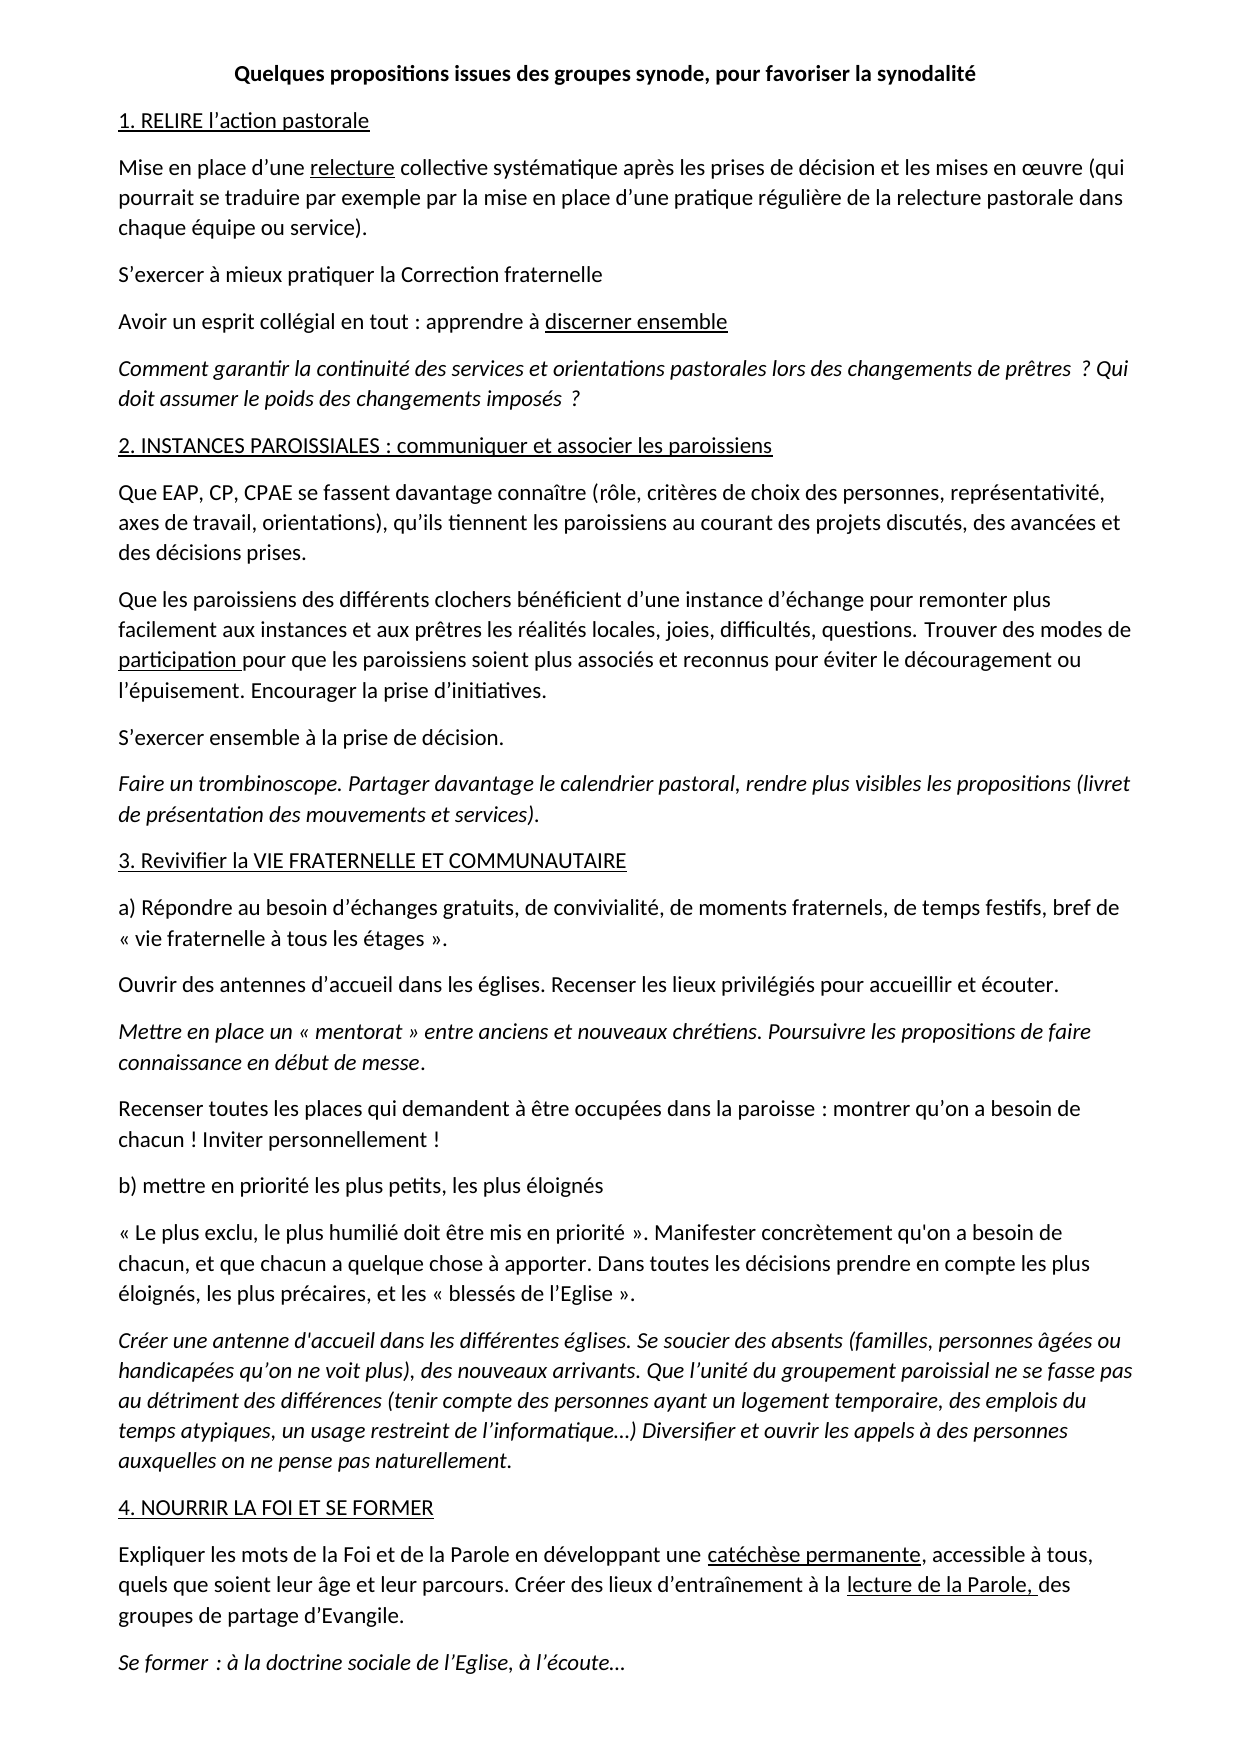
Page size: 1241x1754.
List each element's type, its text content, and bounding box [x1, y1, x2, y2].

text Que les paroissiens des différents clochers bénéficient d’une instance d’échange pour remonter plus facilement aux instances et aux prêtres les réalités locales, joies, difficultés, questions. Trouver des modes de participation pour que les paroissiens soient plus associés et reconnus pour éviter le découragement ou l’épuisement. Encourager la prise d’initiatives. [118, 585, 1137, 704]
text Recenser toutes les places qui demandent à être occupées dans la paroisse : montrer qu’on a besoin de chacun ! Inviter personnellement ! [118, 1094, 1137, 1153]
text Quelques propositions issues des groupes synode, pour favoriser la synodalité [118, 59, 1093, 87]
text Mise en place d’une relecture collective systématique après les prises de décision et les mises en œuvre (qui pourrait se traduire par exemple par la mise en place d’une pratique régulière de la relecture pastorale dans chaque équipe ou service). [118, 153, 1137, 241]
text S’exercer ensemble à la prise de décision. [118, 723, 1137, 751]
text 1. RELIRE l’action pastorale [118, 106, 1137, 134]
text Expliquer les mots de la Foi et de la Parole en développant une catéchèse permanente, accessible à tous, quels que soient leur âge et leur parcours. Créer des lieux d’entraînement à la lecture de la Parole, des groupes de partage d’Evangile. [118, 1540, 1137, 1629]
text Se former : à la doctrine sociale de l’Eglise, à l’écoute… [118, 1648, 1137, 1676]
text S’exercer à mieux pratiquer la Correction fraternelle [118, 260, 1137, 288]
text Mettre en place un « mentorat » entre anciens et nouveaux chrétiens. Poursuivre les propositions de faire connaissance en début de messe. [118, 1017, 1137, 1076]
text « Le plus exclu, le plus humilié doit être mis en priorité ». Manifester concrètement qu'on a besoin de chacun, et que chacun a quelque chose à apporter. Dans toutes les décisions prendre en compte les plus éloignés, les plus précaires, et les « blessés de l’Eglise ». [118, 1218, 1137, 1307]
text 2. INSTANCES PAROISSIALES : communiquer et associer les paroissiens [118, 431, 1137, 459]
text 3. Revivifier la VIE FRATERNELLE ET COMMUNAUTAIRE [118, 847, 1137, 874]
text Comment garantir la continuité des services et orientations pastorales lors des changements de prêtres ? Qui doit assumer le poids des changements imposés ? [118, 354, 1137, 412]
text a) Répondre au besoin d’échanges gratuits, de convivialité, de moments fraternels, de temps festifs, bref de « vie fraternelle à tous les étages ». [118, 893, 1137, 952]
text Faire un trombinoscope. Partager davantage le calendrier pastoral, rendre plus visibles les propositions (livret de présentation des mouvements et services). [118, 769, 1137, 828]
text b) mettre en priorité les plus petits, les plus éloignés [118, 1172, 1137, 1199]
text Que EAP, CP, CPAE se fassent davantage connaître (rôle, critères de choix des personnes, représentativité, axes de travail, orientations), qu’ils tiennent les paroissiens au courant des projets discutés, des avancées et des décisions prises. [118, 478, 1137, 566]
text Ouvrir des antennes d’accueil dans les églises. Recenser les lieux privilégiés pour accueillir et écouter. [118, 971, 1137, 998]
text Créer une antenne d'accueil dans les différentes églises. Se soucier des absents (familles, personnes âgées ou handicapées qu’on ne voit plus), des nouveaux arrivants. Que l’unité du groupement paroissial ne se fasse pas au détriment des différences (tenir compte des personnes ayant un logement temporaire, des emplois du temps atypiques, un usage restreint de l’informatique…) Diversifier et ouvrir les appels à des personnes auxquelles on ne pense pas naturellement. [118, 1326, 1137, 1474]
text Avoir un esprit collégial en tout : apprendre à discerner ensemble [118, 307, 1137, 335]
text 4. NOURRIR LA FOI ET SE FORMER [118, 1493, 1137, 1521]
